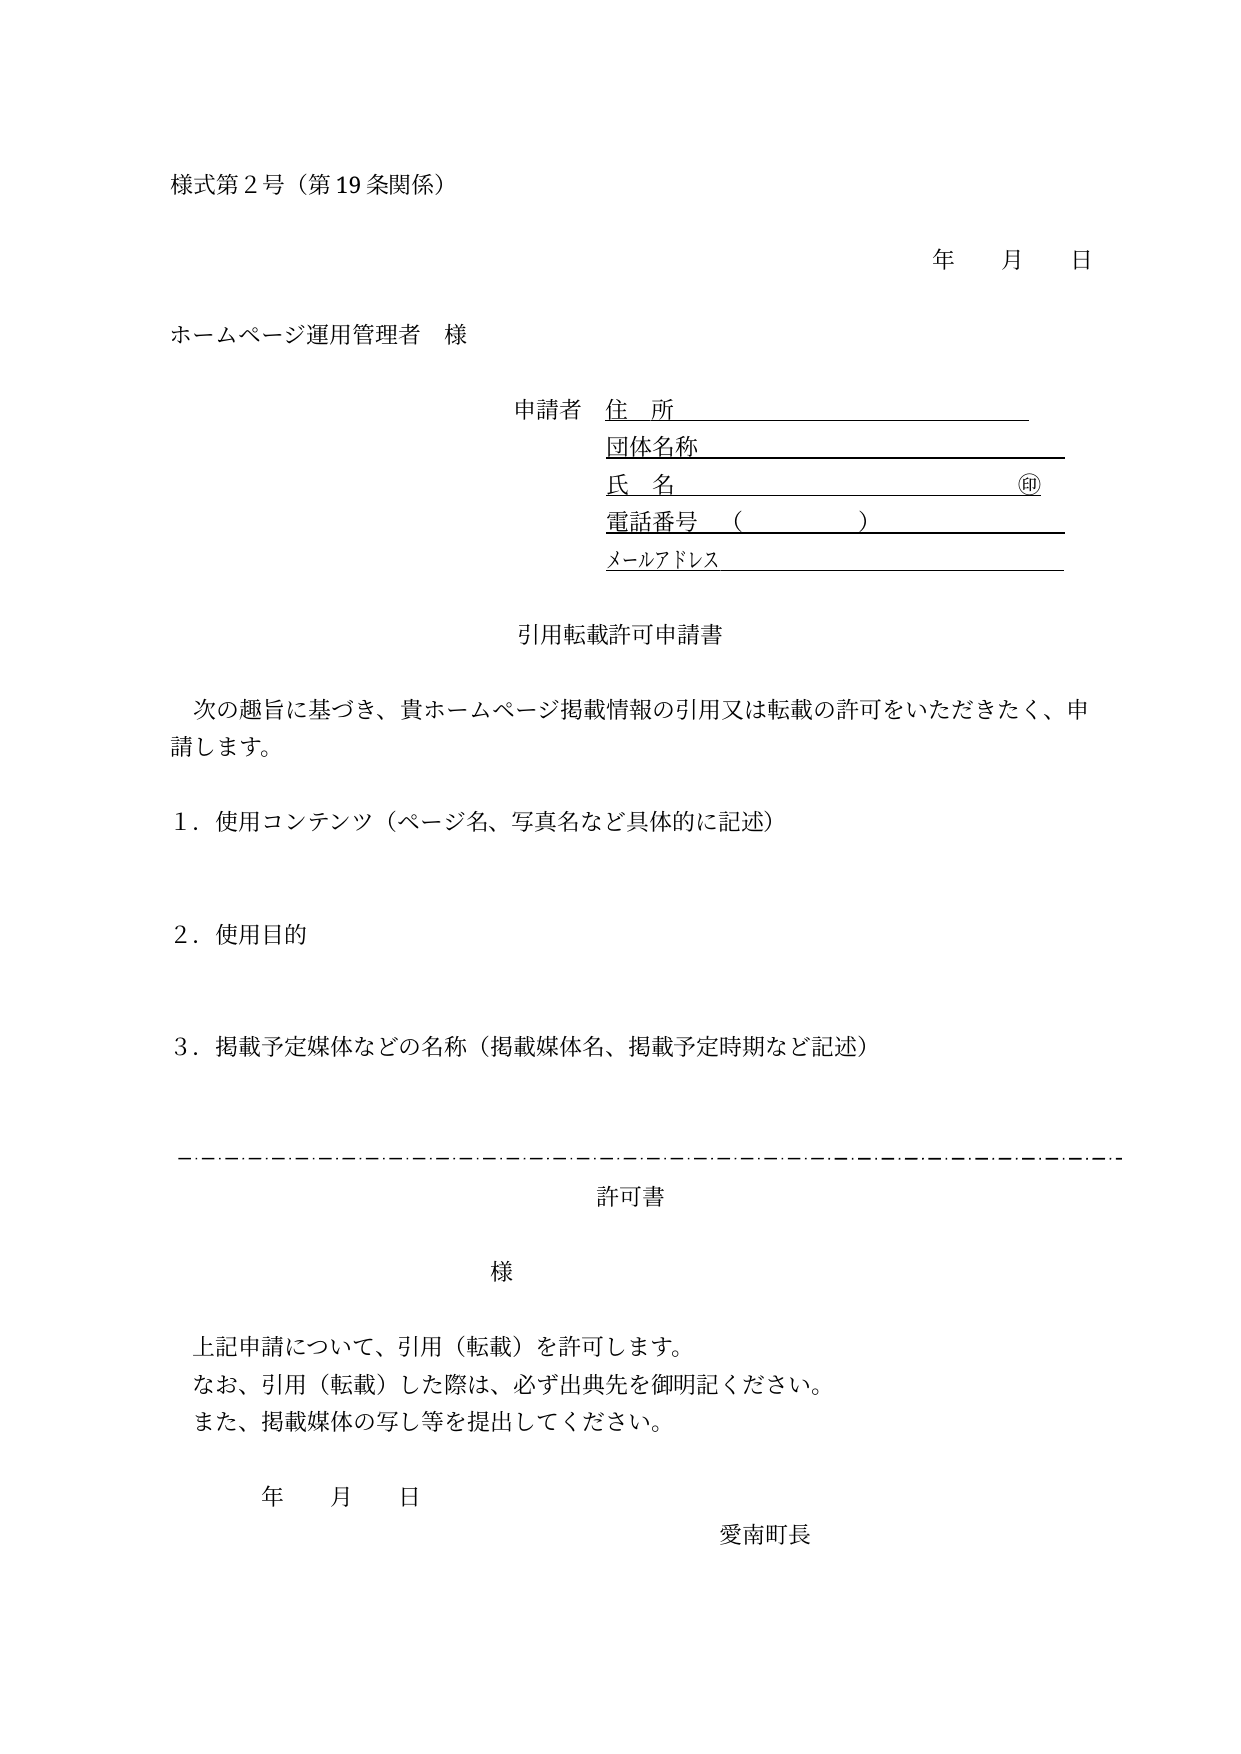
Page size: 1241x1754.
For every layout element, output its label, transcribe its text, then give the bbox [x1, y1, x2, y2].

text 年 月 日 [148, 239, 1092, 277]
text また、掲載媒体の写し等を提出してください。 [169, 1402, 1092, 1439]
text メールアドレス [148, 539, 1092, 577]
text １．使用コンテンツ（ページ名、写真名など具体的に記述） [169, 802, 1092, 839]
text 年 月 日 [169, 1477, 1092, 1514]
text ３．掲載予定媒体などの名称（掲載媒体名、掲載予定時期など記述） [169, 1027, 1092, 1064]
text 団体名称 [148, 427, 1092, 464]
text 様 [169, 1252, 1092, 1289]
text 様式第２号（第19条関係） [148, 164, 1092, 202]
text 氏名 ㊞ [148, 464, 1092, 502]
text ホームページ運用管理者 様 [169, 314, 1092, 352]
text 申請者 住所 [169, 389, 1092, 427]
text なお、引用（転載）した際は、必ず出典先を御明記ください。 [169, 1364, 1092, 1402]
text 許可書 [169, 1177, 1092, 1214]
text 上記申請について、引用（転載）を許可します。 [169, 1327, 1092, 1364]
text 次の趣旨に基づき、貴ホームページ掲載情報の引用又は転載の許可をいただきたく、申請します。 [148, 689, 1092, 764]
text 愛南町長 [169, 1514, 1092, 1552]
text 電話番号 （ ） [148, 502, 1092, 539]
text 引用転載許可申請書 [148, 614, 1092, 652]
text ２．使用目的 [169, 914, 1092, 952]
